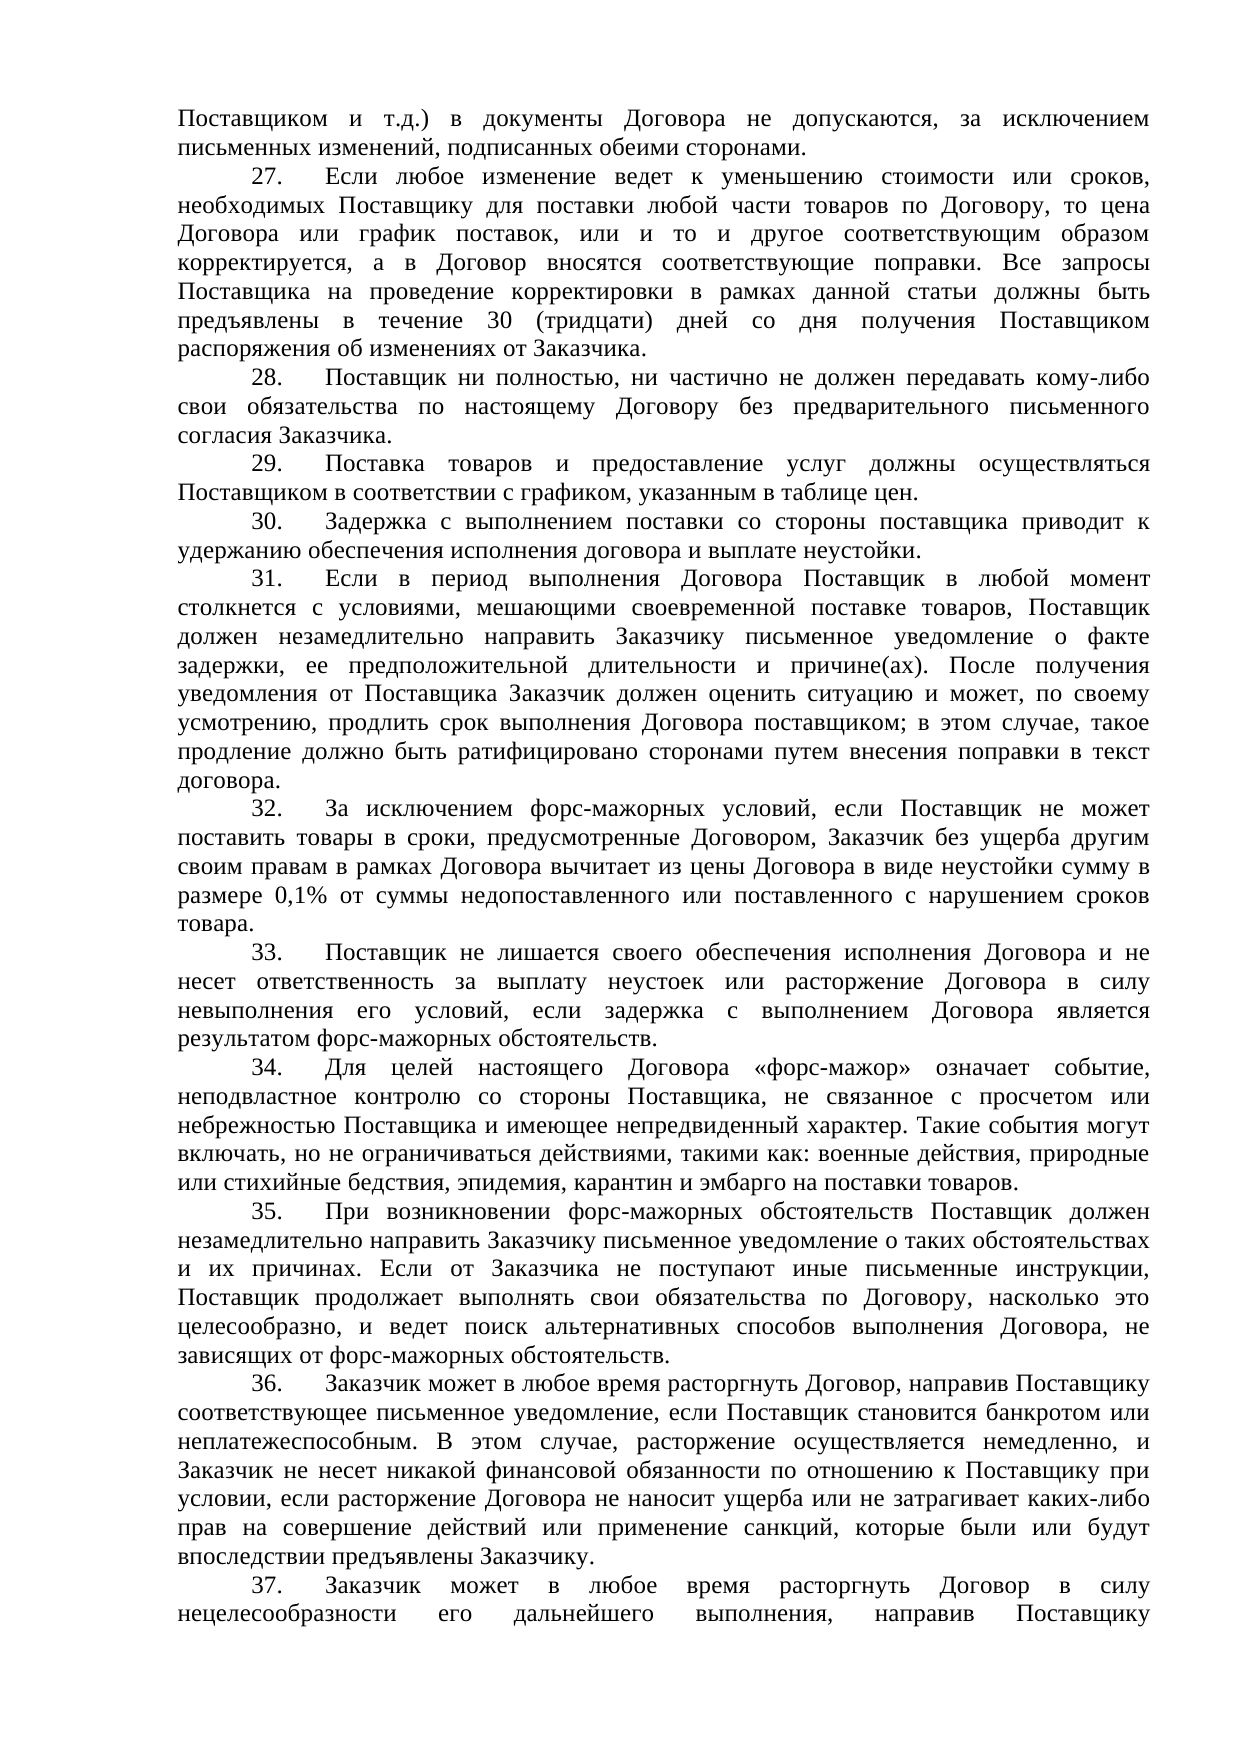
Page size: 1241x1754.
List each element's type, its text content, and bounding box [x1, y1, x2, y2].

list Заказчик может в любое время расторгнуть Договор, направив Поставщику соответствующее письменное уведомление, если Поставщик становится банкротом или неплатежеспособным. В этом случае, расторжение осуществляется немедленно, и Заказчик не несет никакой финансовой обязанности по отношению к Поставщику при условии, если расторжение Договора не наносит ущерба или не затрагивает каких-либо прав на совершение действий или применение санкций, которые были или будут впоследствии предъявлены Заказчику. [177, 1368, 1152, 1570]
list Если любое изменение ведет к уменьшению стоимости или сроков, необходимых Поставщику для поставки любой части товаров по Договору, то цена Договора или график поставок, или и то и другое соответствующим образом корректируется, а в Договор вносятся соответствующие поправки. Все запросы Поставщика на проведение корректировки в рамках данной статьи должны быть предъявлены в течение 30 (тридцати) дней со дня получения Поставщиком распоряжения об изменениях от Заказчика. [177, 161, 1152, 362]
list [177, 1570, 1152, 1627]
list За исключением форс-мажорных условий, если Поставщик не может поставить товары в сроки, предусмотренные Договором, Заказчик без ущерба другим своим правам в рамках Договора вычитает из цены Договора в виде неустойки сумму в размере 0,1% от суммы недопоставленного или поставленного с нарушением сроков товара. [177, 793, 1152, 937]
list При возникновении форс-мажорных обстоятельств Поставщик должен незамедлительно направить Заказчику письменное уведомление о таких обстоятельствах и их причинах. Если от Заказчика не поступают иные письменные инструкции, Поставщик продолжает выполнять свои обязательства по Договору, насколько это целесообразно, и ведет поиск альтернативных способов выполнения Договора, не зависящих от форс-мажорных обстоятельств. [177, 1196, 1152, 1368]
list Если в период выполнения Договора Поставщик в любой момент столкнется с условиями, мешающими своевременной поставке товаров, Поставщик должен незамедлительно направить Заказчику письменное уведомление о факте задержки, ее предположительной длительности и причине(ах). После получения уведомления от Поставщика Заказчик должен оценить ситуацию и может, по своему усмотрению, продлить срок выполнения Договора поставщиком; в этом случае, такое продление должно быть ратифицировано сторонами путем внесения поправки в текст договора. [177, 563, 1152, 793]
list Задержка с выполнением поставки со стороны поставщика приводит к удержанию обеспечения исполнения договора и выплате неустойки. [177, 506, 1152, 563]
list Поставщик ни полностью, ни частично не должен передавать кому-либо свои обязательства по настоящему Договору без предварительного письменного согласия Заказчика. [177, 362, 1152, 448]
list Поставка товаров и предоставление услуг должны осуществляться Поставщиком в соответствии с графиком, указанным в таблице цен. [177, 448, 1152, 506]
list Для целей настоящего Договора «форс-мажор» означает событие, неподвластное контролю со стороны Поставщика, не связанное с просчетом или небрежностью Поставщика и имеющее непредвиденный характер. Такие события могут включать, но не ограничиваться действиями, такими как: военные действия, природные или стихийные бедствия, эпидемия, карантин и эмбарго на поставки товаров. [177, 1052, 1152, 1196]
list Поставщик не лишается своего обеспечения исполнения Договора и не несет ответственность за выплату неустоек или расторжение Договора в силу невыполнения его условий, если задержка с выполнением Договора является результатом форс-мажорных обстоятельств. [177, 937, 1152, 1052]
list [177, 103, 1152, 161]
